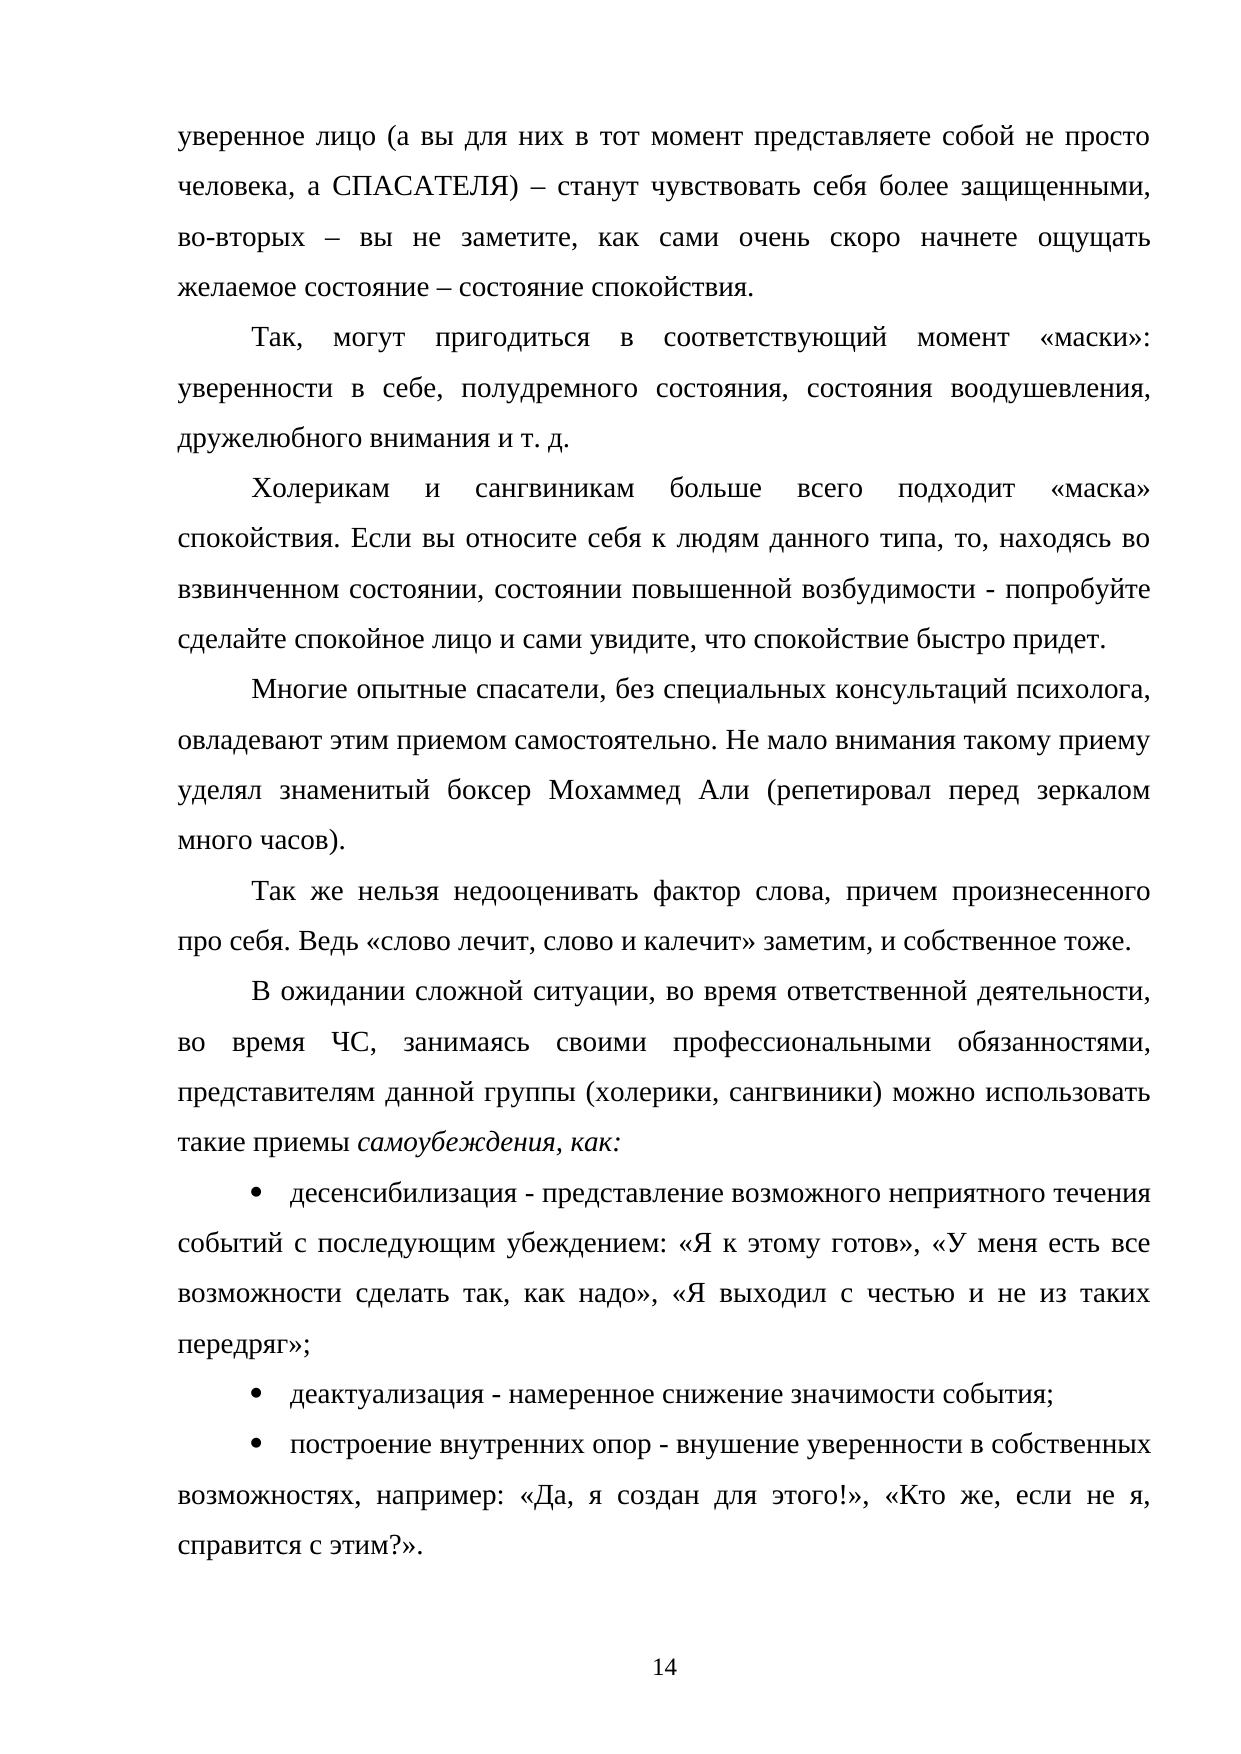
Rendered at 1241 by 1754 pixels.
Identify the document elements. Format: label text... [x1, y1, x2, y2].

list построение внутренних опор - внушение уверенности в собственных возможностях, например: «Да, я создан для этого!», «Кто же, если не я, справится с этим?». [177, 1426, 1152, 1561]
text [177, 118, 1152, 303]
list деактуализация - намеренное снижение значимости события; [177, 1376, 1152, 1410]
text В ожидании сложной ситуации, во время ответственной деятельности, во время ЧС, занимаясь своими профессиональными обязанностями, представителям данной группы (холерики, сангвиники) можно использовать такие приемы самоубеждения, как: [177, 973, 1152, 1158]
text Так, могут пригодиться в соответствующий момент «маски»: уверенности в себе, полудремного состояния, состояния воодушевления, дружелюбного внимания и т. д. [177, 319, 1152, 453]
text Многие опытные спасатели, без специальных консультаций психолога, овладевают этим приемом самостоятельно. Не мало внимания такому приему уделял знаменитый боксер Мохаммед Али (репетировал перед зеркалом много часов). [177, 672, 1152, 856]
text Холерикам и сангвиникам больше всего подходит «маска» спокойствия. Если вы относите себя к людям данного типа, то, находясь во взвинченном состоянии, состоянии повышенной возбудимости - попробуйте сделайте спокойное лицо и сами увидите, что спокойствие быстро придет. [177, 470, 1152, 655]
list десенсибилизация - представление возможного неприятного течения событий с последующим убеждением: «Я к этому готов», «У меня есть все возможности сделать так, как надо», «Я выходил с честью и не из таких передряг»; [177, 1175, 1152, 1359]
text Так же нельзя недооценивать фактор слова, причем произнесенного про себя. Ведь «слово лечит, слово и калечит» заметим, и собственное тоже. [177, 873, 1152, 957]
